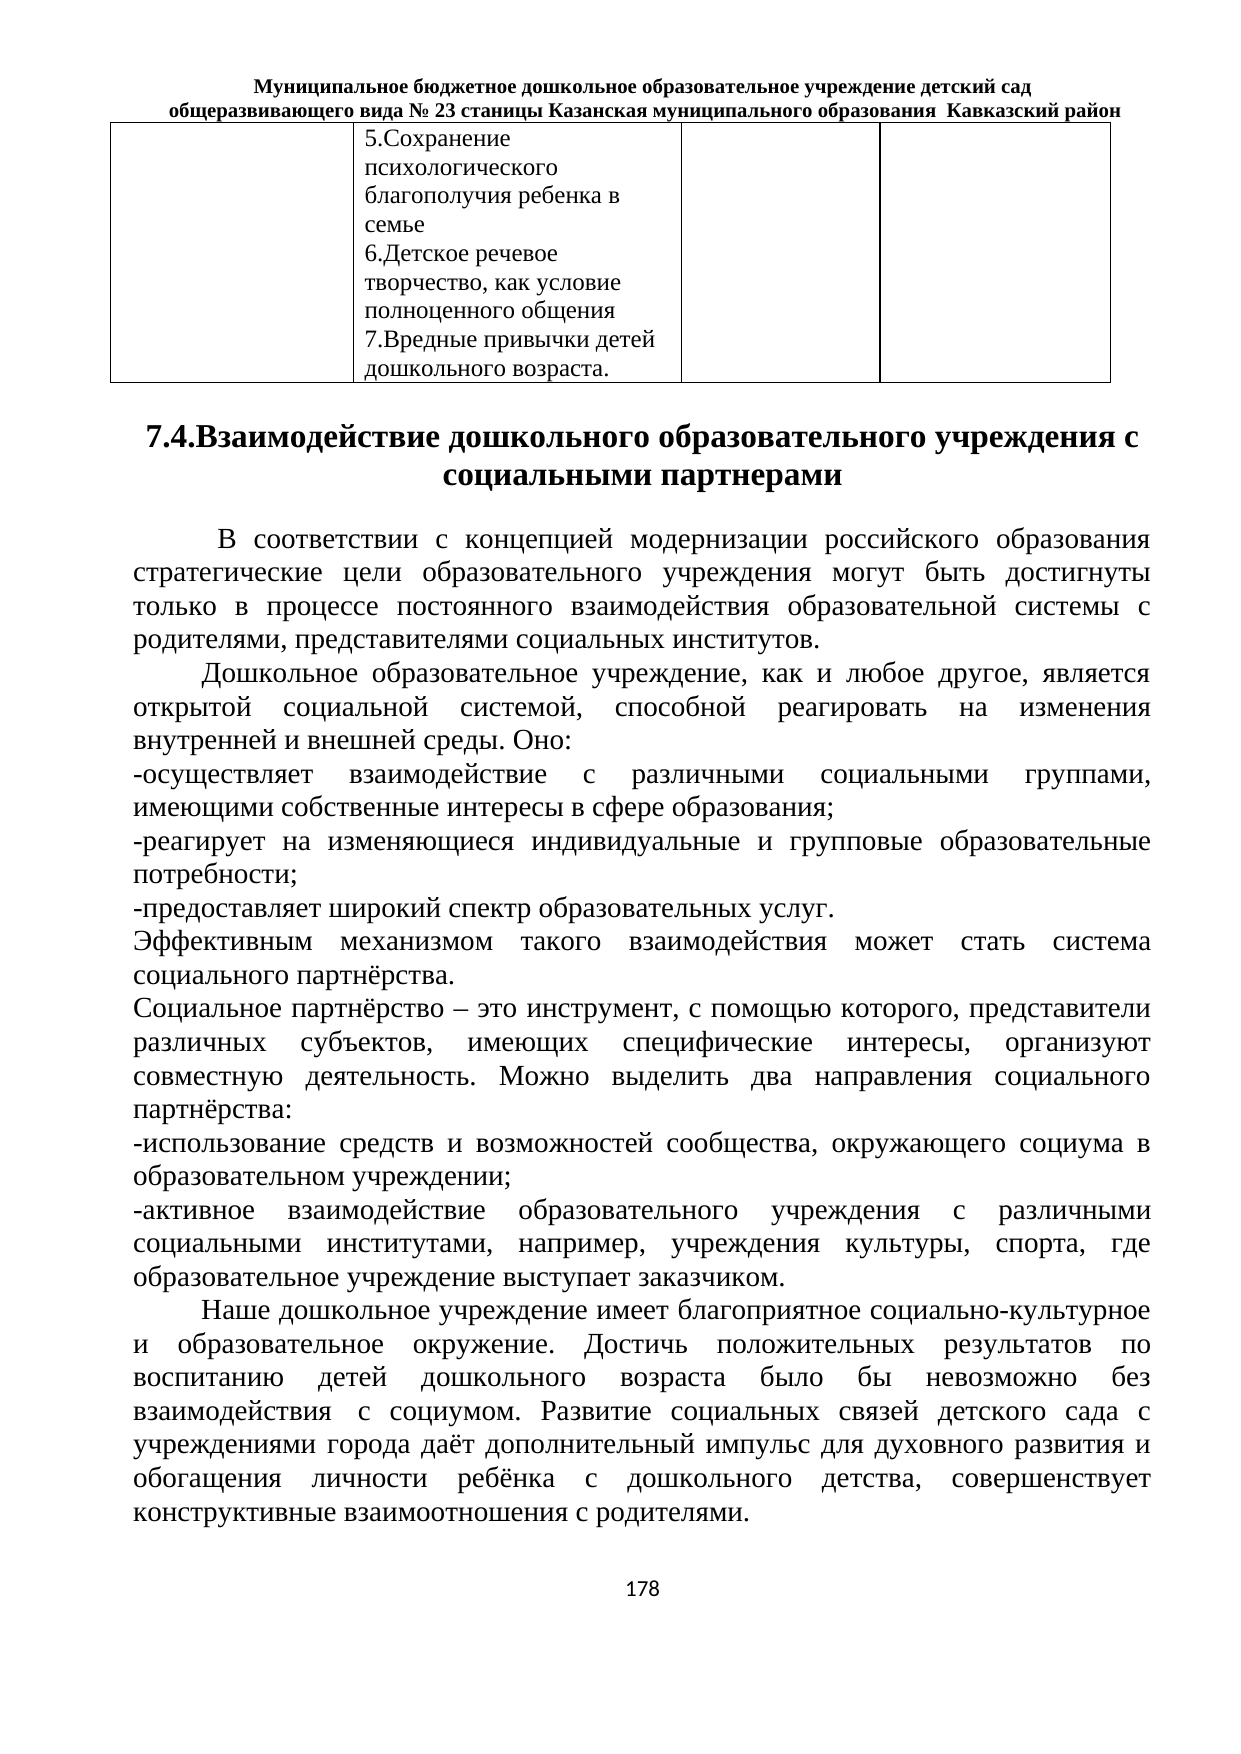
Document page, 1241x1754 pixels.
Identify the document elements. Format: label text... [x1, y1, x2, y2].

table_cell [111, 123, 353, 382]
text -реагирует на изменяющиеся индивидуальные и групповые образовательные потребности; [133, 823, 1152, 890]
text -использование средств и возможностей сообщества, окружающего социума в образовательном учреждении; [133, 1125, 1152, 1192]
text -предоставляет широкий спектр образовательных услуг. [133, 890, 1152, 923]
text Социальное партнёрство – это инструмент, с помощью которого, представители различных субъектов, имеющих специфические интересы, организуют совместную деятельность. Можно выделить два направления социального партнёрства: [133, 991, 1152, 1125]
text Наше дошкольное учреждение имеет благоприятное социально-культурное и образовательное окружение. Достичь положительных результатов по воспитанию детей дошкольного возраста было бы невозможно без взаимодействия с социумом. Развитие социальных связей детского сада с учреждениями города даёт дополнительный импульс для духовного развития и обогащения личности ребёнка с дошкольного детства, совершенствует конструктивные взаимоотношения с родителями. [133, 1292, 1152, 1527]
text 7.4.Взаимодействие дошкольного образовательного учреждения с социальными партнерами [133, 416, 1152, 493]
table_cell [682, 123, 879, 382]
text В соответствии с концепцией модернизации российского образования стратегические цели образовательного учреждения могут быть достигнуты только в процессе постоянного взаимодействия образовательной системы с родителями, представителями социальных институтов. [133, 521, 1152, 655]
text -осуществляет взаимодействие с различными социальными группами, имеющими собственные интересы в сфере образования; [133, 756, 1152, 823]
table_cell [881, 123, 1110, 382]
text Дошкольное образовательное учреждение, как и любое другое, является открытой социальной системой, способной реагировать на изменения внутренней и внешней среды. Оно: [133, 655, 1152, 756]
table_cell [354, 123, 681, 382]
text Эффективным механизмом такого взаимодействия может стать система социального партнёрства. [133, 923, 1152, 991]
text -активное взаимодействие образовательного учреждения с различными социальными институтами, например, учреждения культуры, спорта, где образовательное учреждение выступает заказчиком. [133, 1192, 1152, 1292]
